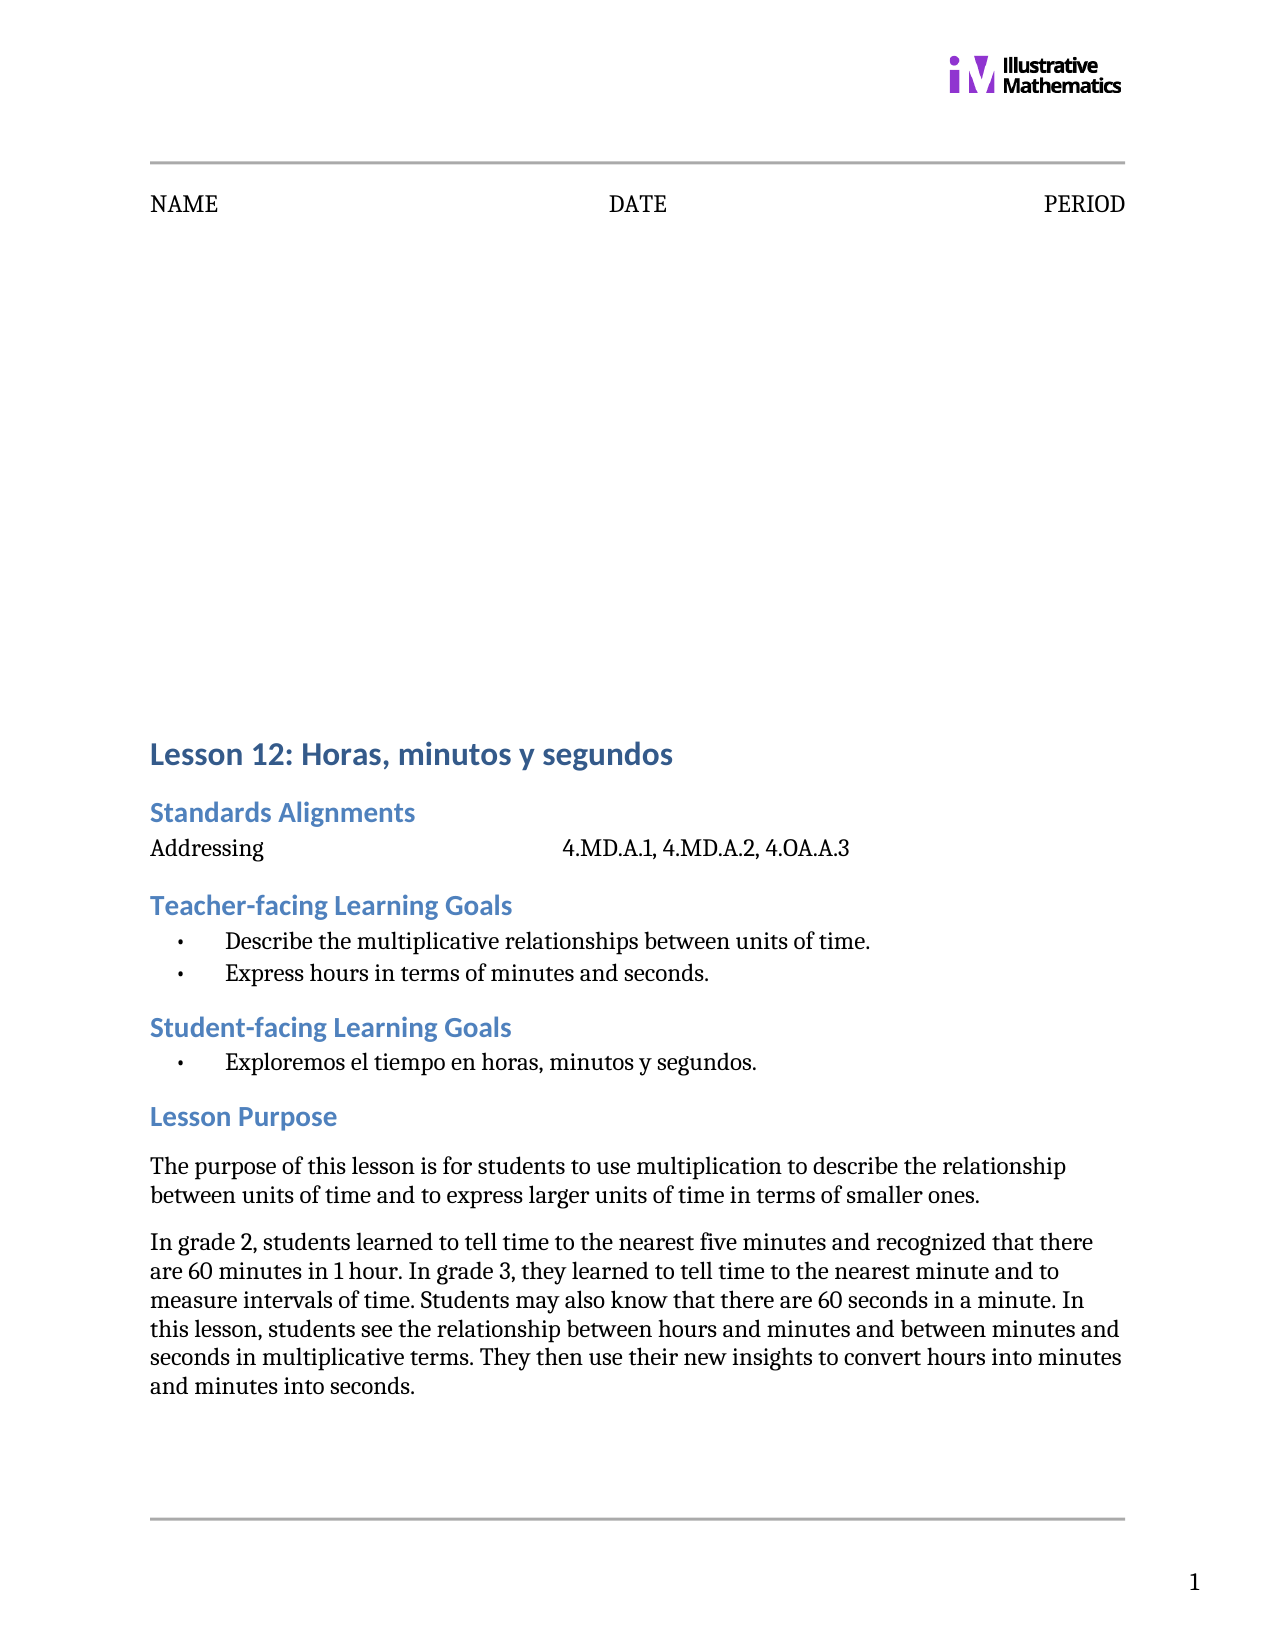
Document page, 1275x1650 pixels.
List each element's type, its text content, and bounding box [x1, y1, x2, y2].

text In grade 2, students learned to tell time to the nearest five minutes and recognized that there are 60 minutes in 1 hour. In grade 3, they learned to tell time to the nearest minute and to measure intervals of time. Students may also know that there are 60 seconds in a minute. In this lesson, students see the relationship between hours and minutes and between minutes and seconds in multiplicative terms. They then use their new insights to convert hours into minutes and minutes into seconds. [150, 1228, 1125, 1401]
list Express hours in terms of minutes and seconds. [175, 959, 1125, 988]
list Describe the multiplicative relationships between units of time. [175, 927, 1125, 955]
table_header 4.MD.A.1, 4.MD.A.2, 4.OA.A.3 [551, 830, 964, 866]
subtitle Lesson 12: Horas, minutos y segundos [150, 733, 1125, 774]
picture [949, 55, 1121, 93]
table_header Addressing [139, 830, 551, 866]
subtitle Lesson Purpose [150, 1098, 1125, 1133]
text The purpose of this lesson is for students to use multiplication to describe the relationship between units of time and to express larger units of time in terms of smaller ones. [150, 1152, 1125, 1209]
list Exploremos el tiempo en horas, minutos y segundos. [175, 1048, 1125, 1077]
subtitle Standards Alignments [150, 794, 1125, 830]
subtitle Teacher-facing Learning Goals [150, 887, 1125, 923]
subtitle Student-facing Learning Goals [150, 1009, 1125, 1044]
